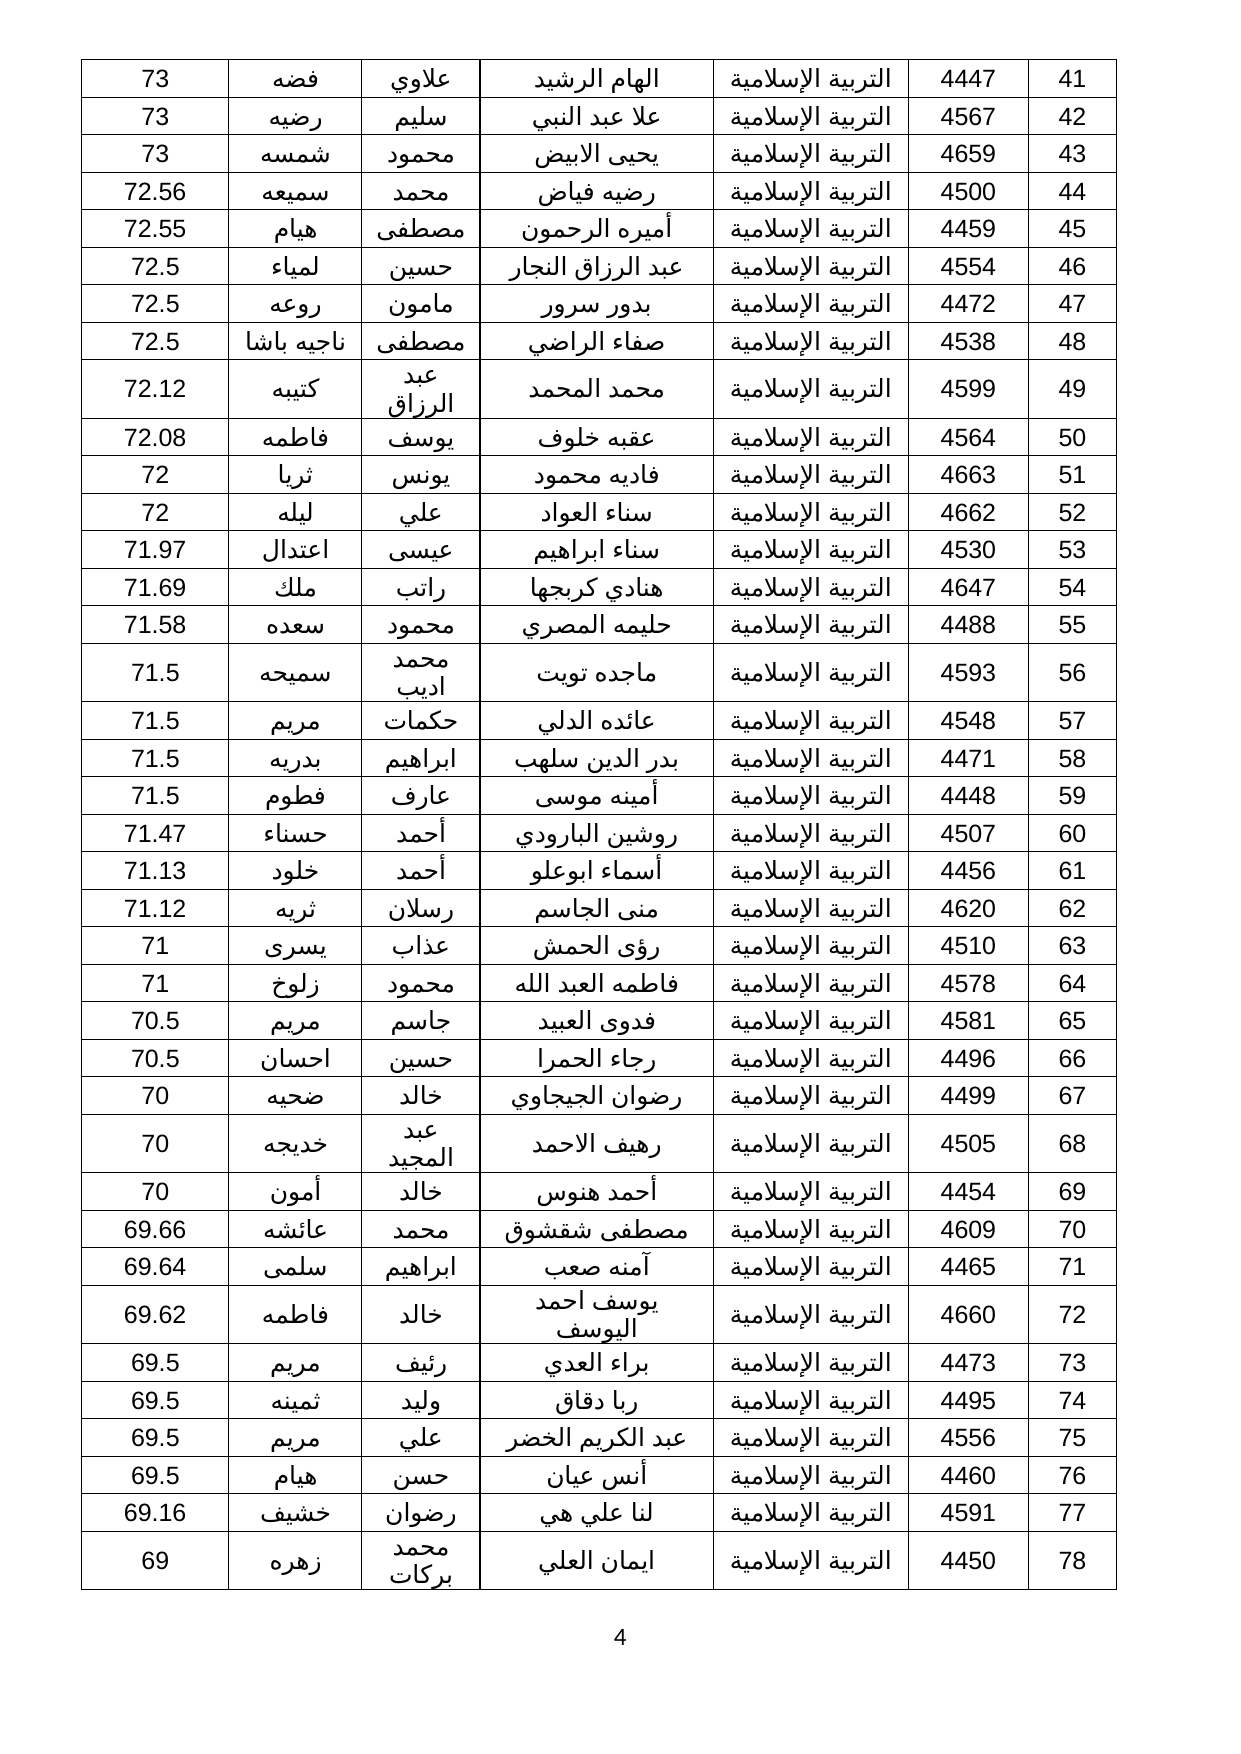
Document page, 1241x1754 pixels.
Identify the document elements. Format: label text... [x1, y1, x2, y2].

table_cell 73 [1029, 1344, 1116, 1381]
table_cell 77 [1029, 1494, 1116, 1531]
table_cell مريم [229, 1419, 361, 1456]
table_cell 4581 [909, 1002, 1028, 1039]
table_cell ابراهيم [362, 1248, 479, 1285]
table_cell رجاء الحمرا [481, 1040, 713, 1076]
table_cell 41 [1029, 60, 1116, 97]
table_cell 71 [82, 927, 228, 964]
table_cell التربية الإسلامية [714, 1494, 908, 1531]
table_cell التربية الإسلامية [714, 98, 908, 134]
table_cell فطوم [229, 777, 361, 814]
table_cell ناجيه باشا [229, 323, 361, 359]
table_cell محمود [362, 965, 479, 1001]
table_cell رضوان الجيجاوي [481, 1077, 713, 1114]
table_cell 4599 [909, 360, 1028, 418]
table_cell التربية الإسلامية [714, 531, 908, 568]
table_cell 69.5 [82, 1344, 228, 1381]
table_cell سميعه [229, 173, 361, 209]
table_cell 67 [1029, 1077, 1116, 1114]
table_cell التربية الإسلامية [714, 494, 908, 530]
table_cell احسان [229, 1040, 361, 1076]
table_cell خالد [362, 1077, 479, 1114]
table_cell 4471 [909, 740, 1028, 776]
table_cell لمياء [229, 248, 361, 284]
table_cell مريم [229, 1344, 361, 1381]
table_cell ضحيه [229, 1077, 361, 1114]
table_cell التربية الإسلامية [714, 1532, 908, 1589]
table_cell 78 [1029, 1532, 1116, 1589]
table_cell التربية الإسلامية [714, 965, 908, 1001]
table_cell 70 [1029, 1211, 1116, 1247]
table_cell منى الجاسم [481, 890, 713, 926]
table_cell مريم [229, 702, 361, 739]
table_cell خالد [362, 1173, 479, 1210]
table_cell فضه [229, 60, 361, 97]
table_cell أمون [229, 1173, 361, 1210]
table_cell رهيف الاحمد [481, 1115, 713, 1172]
table_cell سناء العواد [481, 494, 713, 530]
table_cell أحمد [362, 815, 479, 851]
table_cell التربية الإسلامية [714, 323, 908, 359]
table_cell سعده [229, 606, 361, 643]
table_cell 72.56 [82, 173, 228, 209]
table_cell مصطفى شقشوق [481, 1211, 713, 1247]
table_cell 58 [1029, 740, 1116, 776]
table_cell 71.5 [82, 777, 228, 814]
table_cell 72.12 [82, 360, 228, 418]
table_cell خلود [229, 852, 361, 889]
table_cell 66 [1029, 1040, 1116, 1076]
table_cell سناء ابراهيم [481, 531, 713, 568]
table_cell محمود [362, 135, 479, 172]
table_cell 4505 [909, 1115, 1028, 1172]
table_cell 4454 [909, 1173, 1028, 1210]
table_cell محمود [362, 606, 479, 643]
table_cell التربية الإسلامية [714, 360, 908, 418]
table_cell 69.66 [82, 1211, 228, 1247]
table_cell 4459 [909, 210, 1028, 247]
table_cell 69 [1029, 1173, 1116, 1210]
table_cell عائشه [229, 1211, 361, 1247]
table_cell مامون [362, 285, 479, 322]
table_cell محمد المحمد [481, 360, 713, 418]
table_cell 4647 [909, 569, 1028, 605]
table_cell يوسف [362, 419, 479, 455]
table_cell 4499 [909, 1077, 1028, 1114]
table_cell 4450 [909, 1532, 1028, 1589]
table_cell رضيه فياض [481, 173, 713, 209]
table_cell براء العدي [481, 1344, 713, 1381]
table_cell 4495 [909, 1382, 1028, 1418]
table_cell التربية الإسلامية [714, 210, 908, 247]
table_cell التربية الإسلامية [714, 702, 908, 739]
table_cell 50 [1029, 419, 1116, 455]
table_cell فاطمه العبد الله [481, 965, 713, 1001]
table_cell ملك [229, 569, 361, 605]
table_cell 72.5 [82, 323, 228, 359]
table_cell 4448 [909, 777, 1028, 814]
table_cell سلمى [229, 1248, 361, 1285]
table_cell التربية الإسلامية [714, 1002, 908, 1039]
table_cell يوسف احمد اليوسف [481, 1286, 713, 1343]
table_cell 4620 [909, 890, 1028, 926]
table_cell عبد المجيد [362, 1115, 479, 1172]
table_cell ثريا [229, 456, 361, 493]
table_cell رسلان [362, 890, 479, 926]
table_cell 68 [1029, 1115, 1116, 1172]
table_cell رضوان [362, 1494, 479, 1531]
table_cell محمد بركات [362, 1532, 479, 1589]
table_cell التربية الإسلامية [714, 890, 908, 926]
table_cell ليله [229, 494, 361, 530]
table_cell 76 [1029, 1457, 1116, 1493]
table_cell 64 [1029, 965, 1116, 1001]
table_cell 59 [1029, 777, 1116, 814]
table_cell روعه [229, 285, 361, 322]
table_cell 71.13 [82, 852, 228, 889]
table_cell التربية الإسلامية [714, 644, 908, 701]
table_cell 69 [82, 1532, 228, 1589]
table_cell التربية الإسلامية [714, 1115, 908, 1172]
table_cell 57 [1029, 702, 1116, 739]
table_cell 65 [1029, 1002, 1116, 1039]
table_cell 73 [82, 135, 228, 172]
table_cell عبد الرزاق [362, 360, 479, 418]
table_cell 4473 [909, 1344, 1028, 1381]
table_cell التربية الإسلامية [714, 815, 908, 851]
table_cell التربية الإسلامية [714, 60, 908, 97]
table_cell 71.5 [82, 702, 228, 739]
table_cell التربية الإسلامية [714, 740, 908, 776]
table_cell 4488 [909, 606, 1028, 643]
table_cell 4660 [909, 1286, 1028, 1343]
table_cell أمينه موسى [481, 777, 713, 814]
table_cell التربية الإسلامية [714, 927, 908, 964]
table_cell 4472 [909, 285, 1028, 322]
table_cell 72 [82, 494, 228, 530]
table_cell حكمات [362, 702, 479, 739]
table_cell راتب [362, 569, 479, 605]
table_cell خديجه [229, 1115, 361, 1172]
table_cell ثريه [229, 890, 361, 926]
table_cell أميره الرحمون [481, 210, 713, 247]
table_cell التربية الإسلامية [714, 1344, 908, 1381]
table_cell حسين [362, 1040, 479, 1076]
table_cell محمد اديب [362, 644, 479, 701]
table_cell 44 [1029, 173, 1116, 209]
table_cell 4447 [909, 60, 1028, 97]
table_cell 72.55 [82, 210, 228, 247]
table_cell 4507 [909, 815, 1028, 851]
table_cell هنادي كربجها [481, 569, 713, 605]
table_cell 69.5 [82, 1419, 228, 1456]
table_cell فاديه محمود [481, 456, 713, 493]
table_cell التربية الإسلامية [714, 1211, 908, 1247]
table_cell الهام الرشيد [481, 60, 713, 97]
table_cell 53 [1029, 531, 1116, 568]
table_cell 73 [82, 98, 228, 134]
table_cell 49 [1029, 360, 1116, 418]
table_cell هيام [229, 210, 361, 247]
table_cell زهره [229, 1532, 361, 1589]
table_cell 51 [1029, 456, 1116, 493]
table_cell التربية الإسلامية [714, 1382, 908, 1418]
table_cell 71.58 [82, 606, 228, 643]
table_cell 4663 [909, 456, 1028, 493]
table_cell عبد الرزاق النجار [481, 248, 713, 284]
table_cell 71 [1029, 1248, 1116, 1285]
table_cell ايمان العلي [481, 1532, 713, 1589]
table_cell 71 [82, 965, 228, 1001]
table_cell 4591 [909, 1494, 1028, 1531]
table_cell التربية الإسلامية [714, 1248, 908, 1285]
table_cell 4530 [909, 531, 1028, 568]
table_cell كتيبه [229, 360, 361, 418]
table_cell 72 [82, 456, 228, 493]
table_cell ماجده تويت [481, 644, 713, 701]
table_cell فاطمه [229, 1286, 361, 1343]
table_cell 72 [1029, 1286, 1116, 1343]
table_cell علي [362, 494, 479, 530]
table_cell رؤى الحمش [481, 927, 713, 964]
table_cell عقبه خلوف [481, 419, 713, 455]
table_cell عذاب [362, 927, 479, 964]
table_cell 4456 [909, 852, 1028, 889]
table_cell أنس عيان [481, 1457, 713, 1493]
table_cell عيسى [362, 531, 479, 568]
table_cell محمد [362, 173, 479, 209]
table_cell روشين البارودي [481, 815, 713, 851]
table_cell 4500 [909, 173, 1028, 209]
table_cell علاوي [362, 60, 479, 97]
table_cell 74 [1029, 1382, 1116, 1418]
table_cell بدور سرور [481, 285, 713, 322]
table_cell التربية الإسلامية [714, 173, 908, 209]
table_cell 47 [1029, 285, 1116, 322]
table_cell سليم [362, 98, 479, 134]
table_cell التربية الإسلامية [714, 606, 908, 643]
table_cell 4496 [909, 1040, 1028, 1076]
table_cell علا عبد النبي [481, 98, 713, 134]
table_cell 4564 [909, 419, 1028, 455]
table_cell 69.5 [82, 1382, 228, 1418]
table_cell بدريه [229, 740, 361, 776]
table_cell 70.5 [82, 1002, 228, 1039]
table_cell التربية الإسلامية [714, 1457, 908, 1493]
table_cell 71.5 [82, 644, 228, 701]
table_cell ثمينه [229, 1382, 361, 1418]
table_cell زلوخ [229, 965, 361, 1001]
table_cell 70 [82, 1173, 228, 1210]
table_cell 43 [1029, 135, 1116, 172]
table_cell عارف [362, 777, 479, 814]
table_cell 75 [1029, 1419, 1116, 1456]
table_cell 42 [1029, 98, 1116, 134]
table_cell 71.5 [82, 740, 228, 776]
table_cell حسن [362, 1457, 479, 1493]
table_cell 72.5 [82, 285, 228, 322]
table_cell التربية الإسلامية [714, 1173, 908, 1210]
table_cell أحمد [362, 852, 479, 889]
table_cell 4548 [909, 702, 1028, 739]
table_cell بدر الدين سلهب [481, 740, 713, 776]
table_cell 72.08 [82, 419, 228, 455]
table_cell 63 [1029, 927, 1116, 964]
table_cell 61 [1029, 852, 1116, 889]
table_cell 62 [1029, 890, 1116, 926]
table_cell 73 [82, 60, 228, 97]
table_cell 4465 [909, 1248, 1028, 1285]
table_cell التربية الإسلامية [714, 248, 908, 284]
table_cell 69.5 [82, 1457, 228, 1493]
table_cell 54 [1029, 569, 1116, 605]
table_cell 45 [1029, 210, 1116, 247]
table_cell التربية الإسلامية [714, 1419, 908, 1456]
table_cell ابراهيم [362, 740, 479, 776]
table_cell هيام [229, 1457, 361, 1493]
table_cell حسين [362, 248, 479, 284]
table_cell التربية الإسلامية [714, 1077, 908, 1114]
table_cell 52 [1029, 494, 1116, 530]
table_cell 4662 [909, 494, 1028, 530]
table_cell يسرى [229, 927, 361, 964]
table_cell 72.5 [82, 248, 228, 284]
table_cell التربية الإسلامية [714, 419, 908, 455]
table_cell 70 [82, 1077, 228, 1114]
table_cell التربية الإسلامية [714, 569, 908, 605]
table_cell رئيف [362, 1344, 479, 1381]
table_cell شمسه [229, 135, 361, 172]
table_cell مصطفى [362, 210, 479, 247]
table_cell وليد [362, 1382, 479, 1418]
table_cell فدوى العبيد [481, 1002, 713, 1039]
table_cell صفاء الراضي [481, 323, 713, 359]
table_cell مصطفى [362, 323, 479, 359]
table_cell 60 [1029, 815, 1116, 851]
table_cell خشيف [229, 1494, 361, 1531]
table_cell حسناء [229, 815, 361, 851]
table_cell أسماء ابوعلو [481, 852, 713, 889]
table_cell التربية الإسلامية [714, 852, 908, 889]
table_cell محمد [362, 1211, 479, 1247]
table_cell 4659 [909, 135, 1028, 172]
table_cell 71.47 [82, 815, 228, 851]
table_cell أحمد هنوس [481, 1173, 713, 1210]
table_cell 4556 [909, 1419, 1028, 1456]
table_cell حليمه المصري [481, 606, 713, 643]
table_cell مريم [229, 1002, 361, 1039]
table_cell 71.69 [82, 569, 228, 605]
table_cell 71.12 [82, 890, 228, 926]
table_cell التربية الإسلامية [714, 1286, 908, 1343]
table_cell عبد الكريم الخضر [481, 1419, 713, 1456]
table_cell آمنه صعب [481, 1248, 713, 1285]
table_cell 70.5 [82, 1040, 228, 1076]
table_cell 48 [1029, 323, 1116, 359]
table_cell 69.16 [82, 1494, 228, 1531]
table_cell 4554 [909, 248, 1028, 284]
table_cell 70 [82, 1115, 228, 1172]
table_cell يونس [362, 456, 479, 493]
table_cell التربية الإسلامية [714, 777, 908, 814]
table_cell خالد [362, 1286, 479, 1343]
table_cell التربية الإسلامية [714, 1040, 908, 1076]
table_cell 71.97 [82, 531, 228, 568]
table_cell 4578 [909, 965, 1028, 1001]
table_cell رضيه [229, 98, 361, 134]
table_cell التربية الإسلامية [714, 135, 908, 172]
table_cell 4609 [909, 1211, 1028, 1247]
table_cell 69.62 [82, 1286, 228, 1343]
table_cell 69.64 [82, 1248, 228, 1285]
table_cell علي [362, 1419, 479, 1456]
table_cell 4510 [909, 927, 1028, 964]
table_cell 56 [1029, 644, 1116, 701]
table_cell فاطمه [229, 419, 361, 455]
table_cell 4460 [909, 1457, 1028, 1493]
table_cell التربية الإسلامية [714, 285, 908, 322]
table_cell 4567 [909, 98, 1028, 134]
table_cell عائده الدلي [481, 702, 713, 739]
table_cell سميحه [229, 644, 361, 701]
table_cell 4593 [909, 644, 1028, 701]
table_cell يحيى الابيض [481, 135, 713, 172]
table_cell لنا علي هي [481, 1494, 713, 1531]
table_cell التربية الإسلامية [714, 456, 908, 493]
table_cell جاسم [362, 1002, 479, 1039]
table_cell اعتدال [229, 531, 361, 568]
table_cell 55 [1029, 606, 1116, 643]
table_cell 46 [1029, 248, 1116, 284]
table_cell 4538 [909, 323, 1028, 359]
table_cell ربا دقاق [481, 1382, 713, 1418]
